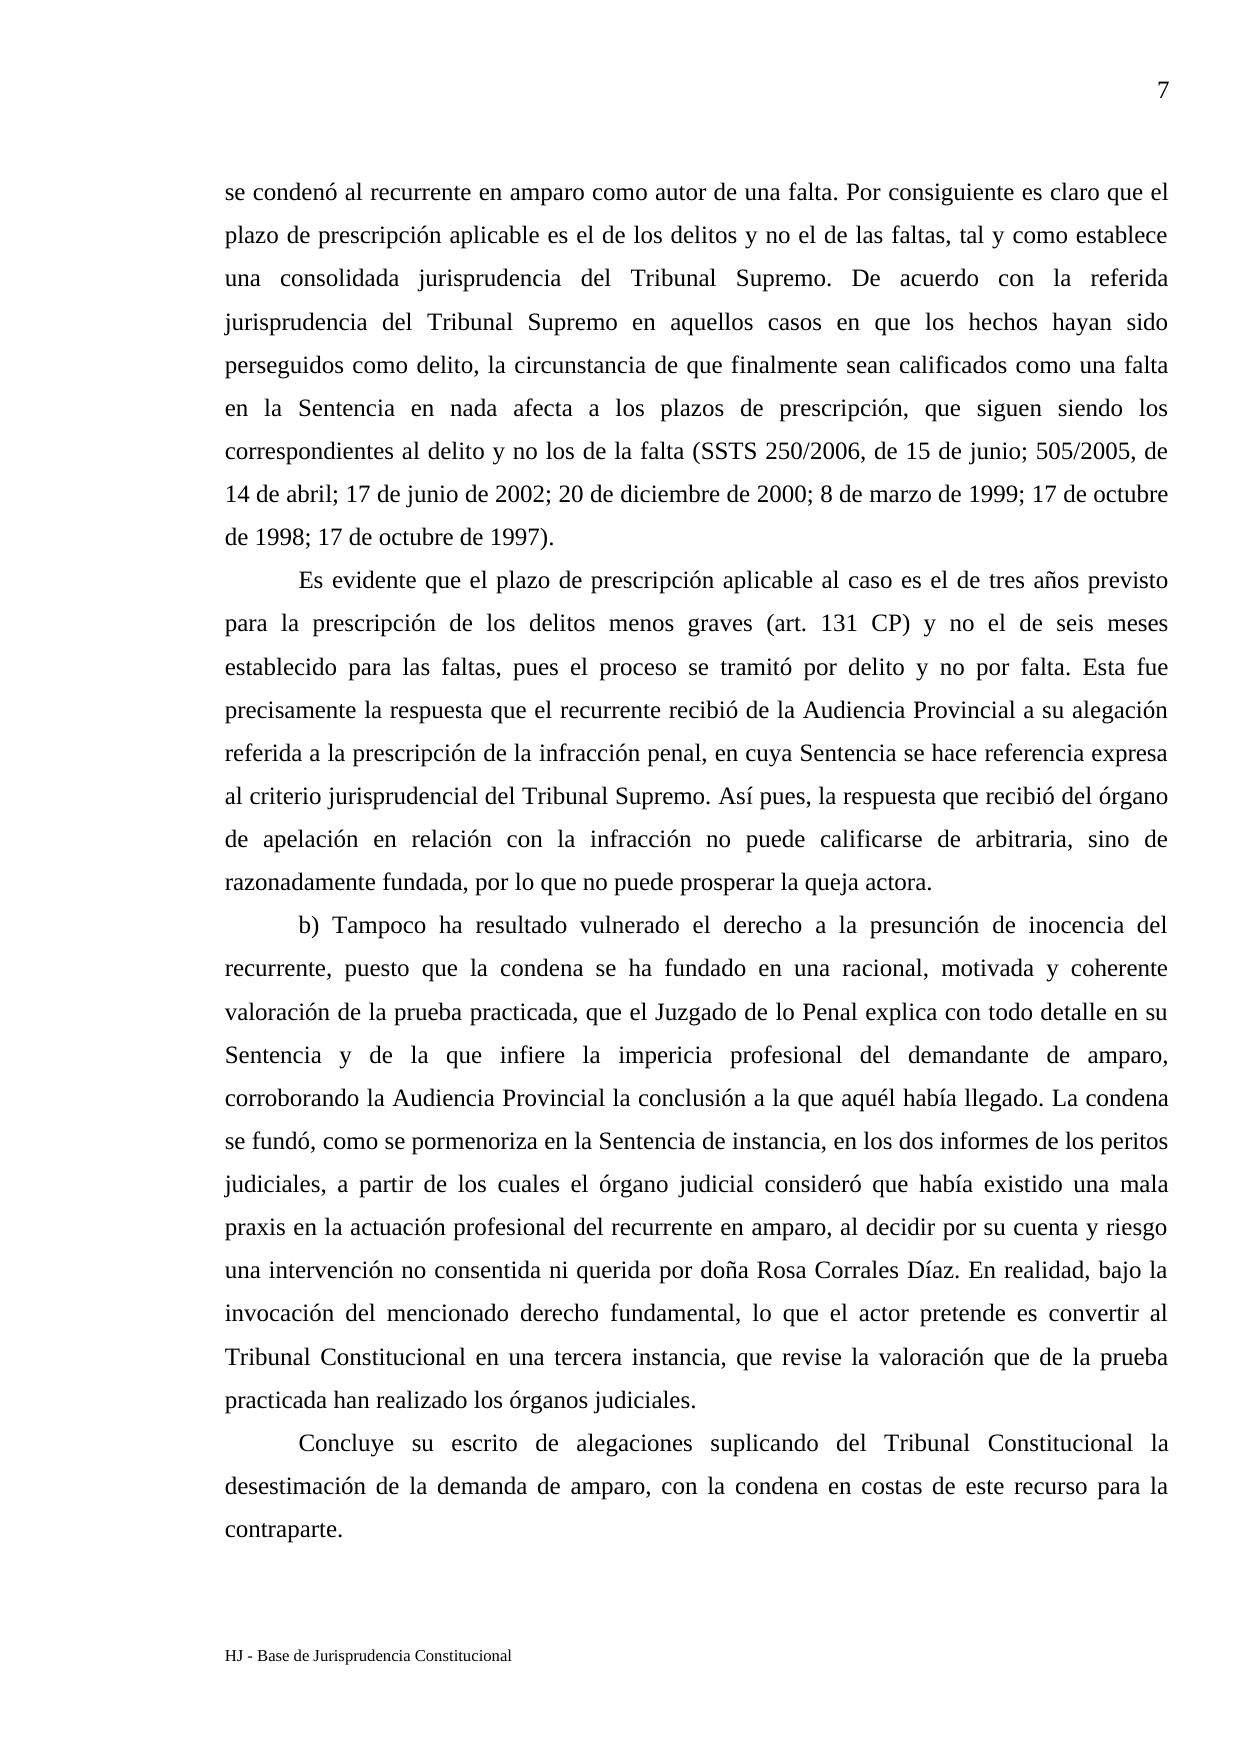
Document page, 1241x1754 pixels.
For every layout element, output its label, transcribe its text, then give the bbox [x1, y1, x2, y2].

text Es evidente que el plazo de prescripción aplicable al caso es el de tres años previsto para la prescripción de los delitos menos graves (art. 131 CP) y no el de seis meses establecido para las faltas, pues el proceso se tramitó por delito y no por falta. Esta fue precisamente la respuesta que el recurrente recibió de la Audiencia Provincial a su alegación referida a la prescripción de la infracción penal, en cuya Sentencia se hace referencia expresa al criterio jurisprudencial del Tribunal Supremo. Así pues, la respuesta que recibió del órgano de apelación en relación con la infracción no puede calificarse de arbitraria, sino de razonadamente fundada, por lo que no puede prosperar la queja actora. [224, 565, 1169, 896]
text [224, 177, 1169, 551]
text b) Tampoco ha resultado vulnerado el derecho a la presunción de inocencia del recurrente, puesto que la condena se ha fundado en una racional, motivada y coherente valoración de la prueba practicada, que el Juzgado de lo Penal explica con todo detalle en su Sentencia y de la que infiere la impericia profesional del demandante de amparo, corroborando la Audiencia Provincial la conclusión a la que aquél había llegado. La condena se fundó, como se pormenoriza en la Sentencia de instancia, en los dos informes de los peritos judiciales, a partir de los cuales el órgano judicial consideró que había existido una mala praxis en la actuación profesional del recurrente en amparo, al decidir por su cuenta y riesgo una intervención no consentida ni querida por doña Rosa Corrales Díaz. En realidad, bajo la invocación del mencionado derecho fundamental, lo que el actor pretende es convertir al Tribunal Constitucional en una tercera instancia, que revise la valoración que de la prueba practicada han realizado los órganos judiciales. [224, 910, 1169, 1413]
text Concluye su escrito de alegaciones suplicando del Tribunal Constitucional la desestimación de la demanda de amparo, con la condena en costas de este recurso para la contraparte. [224, 1428, 1169, 1543]
